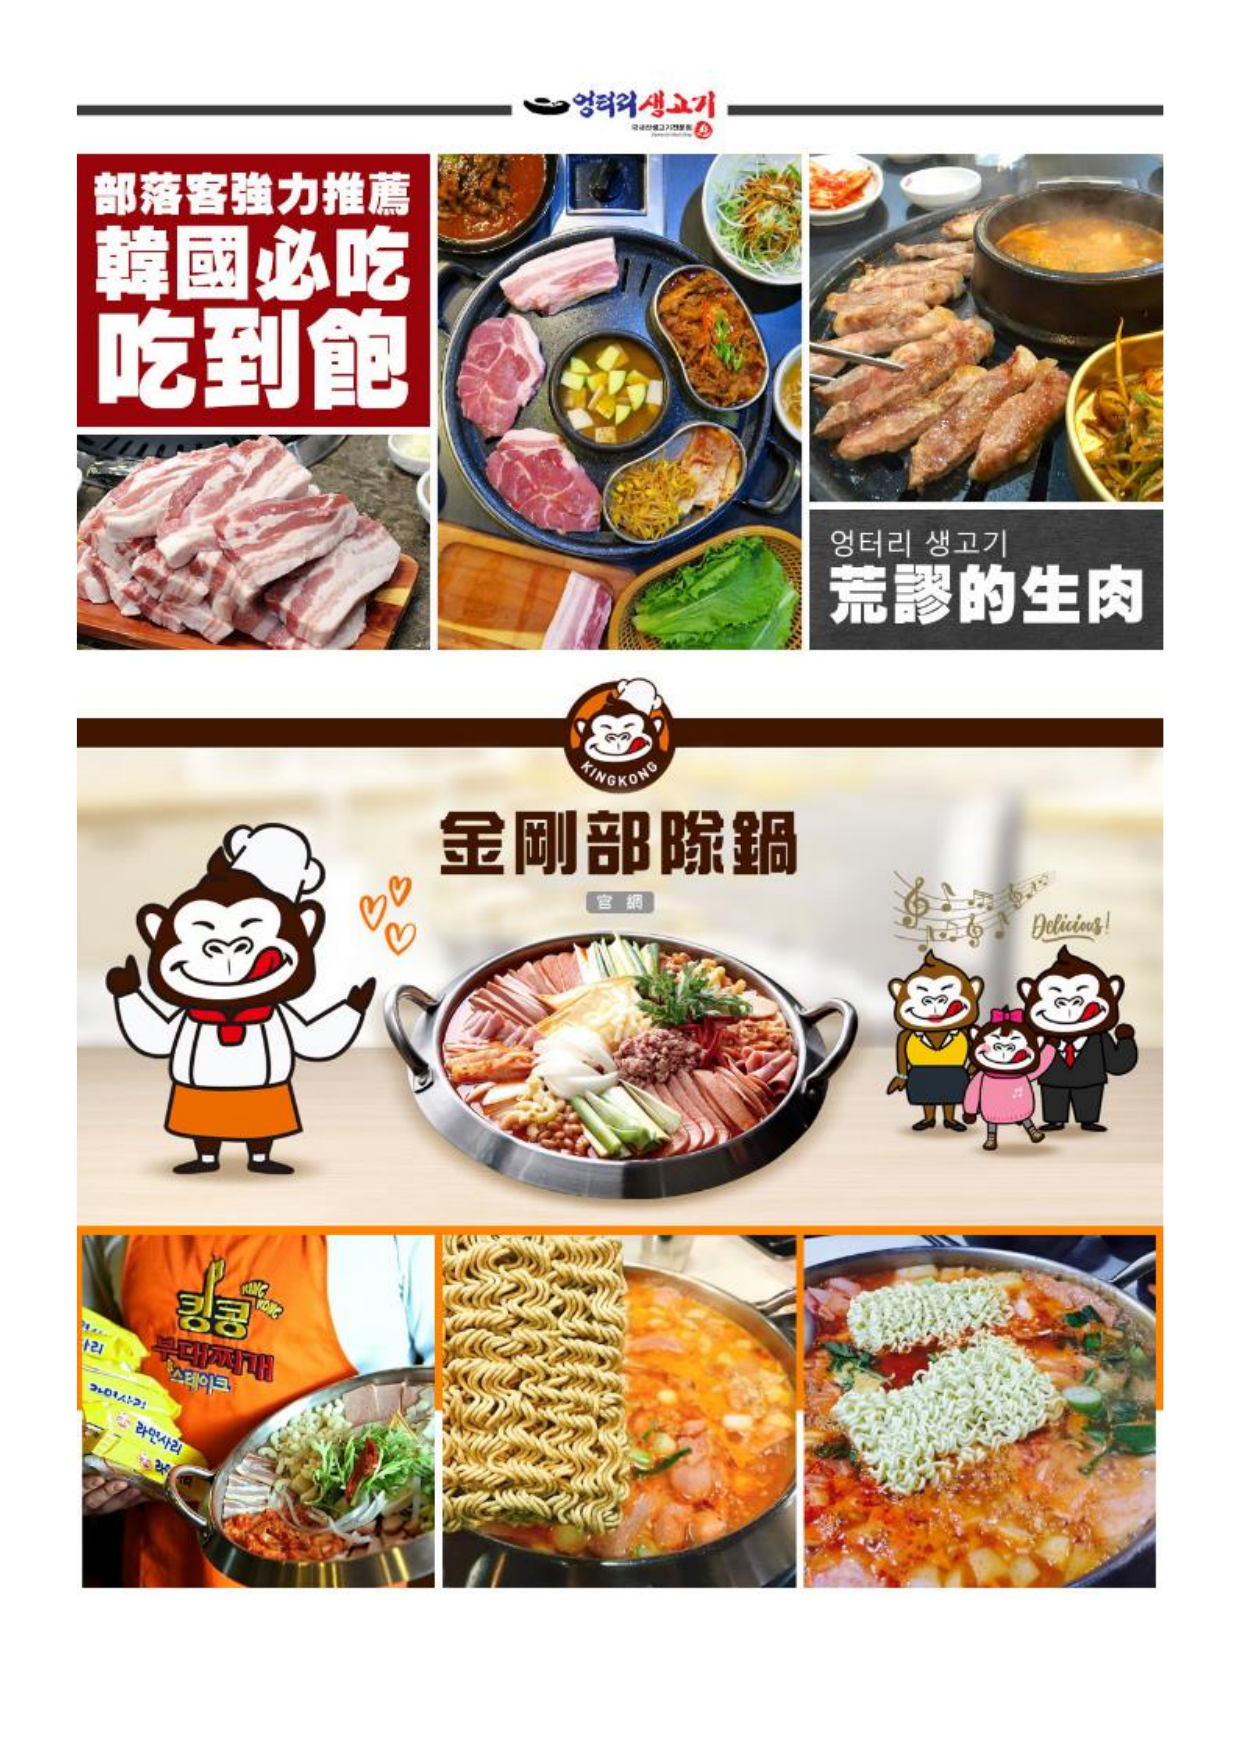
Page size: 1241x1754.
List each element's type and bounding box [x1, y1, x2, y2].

picture [76, 70, 1164, 658]
picture [76, 670, 1164, 1596]
